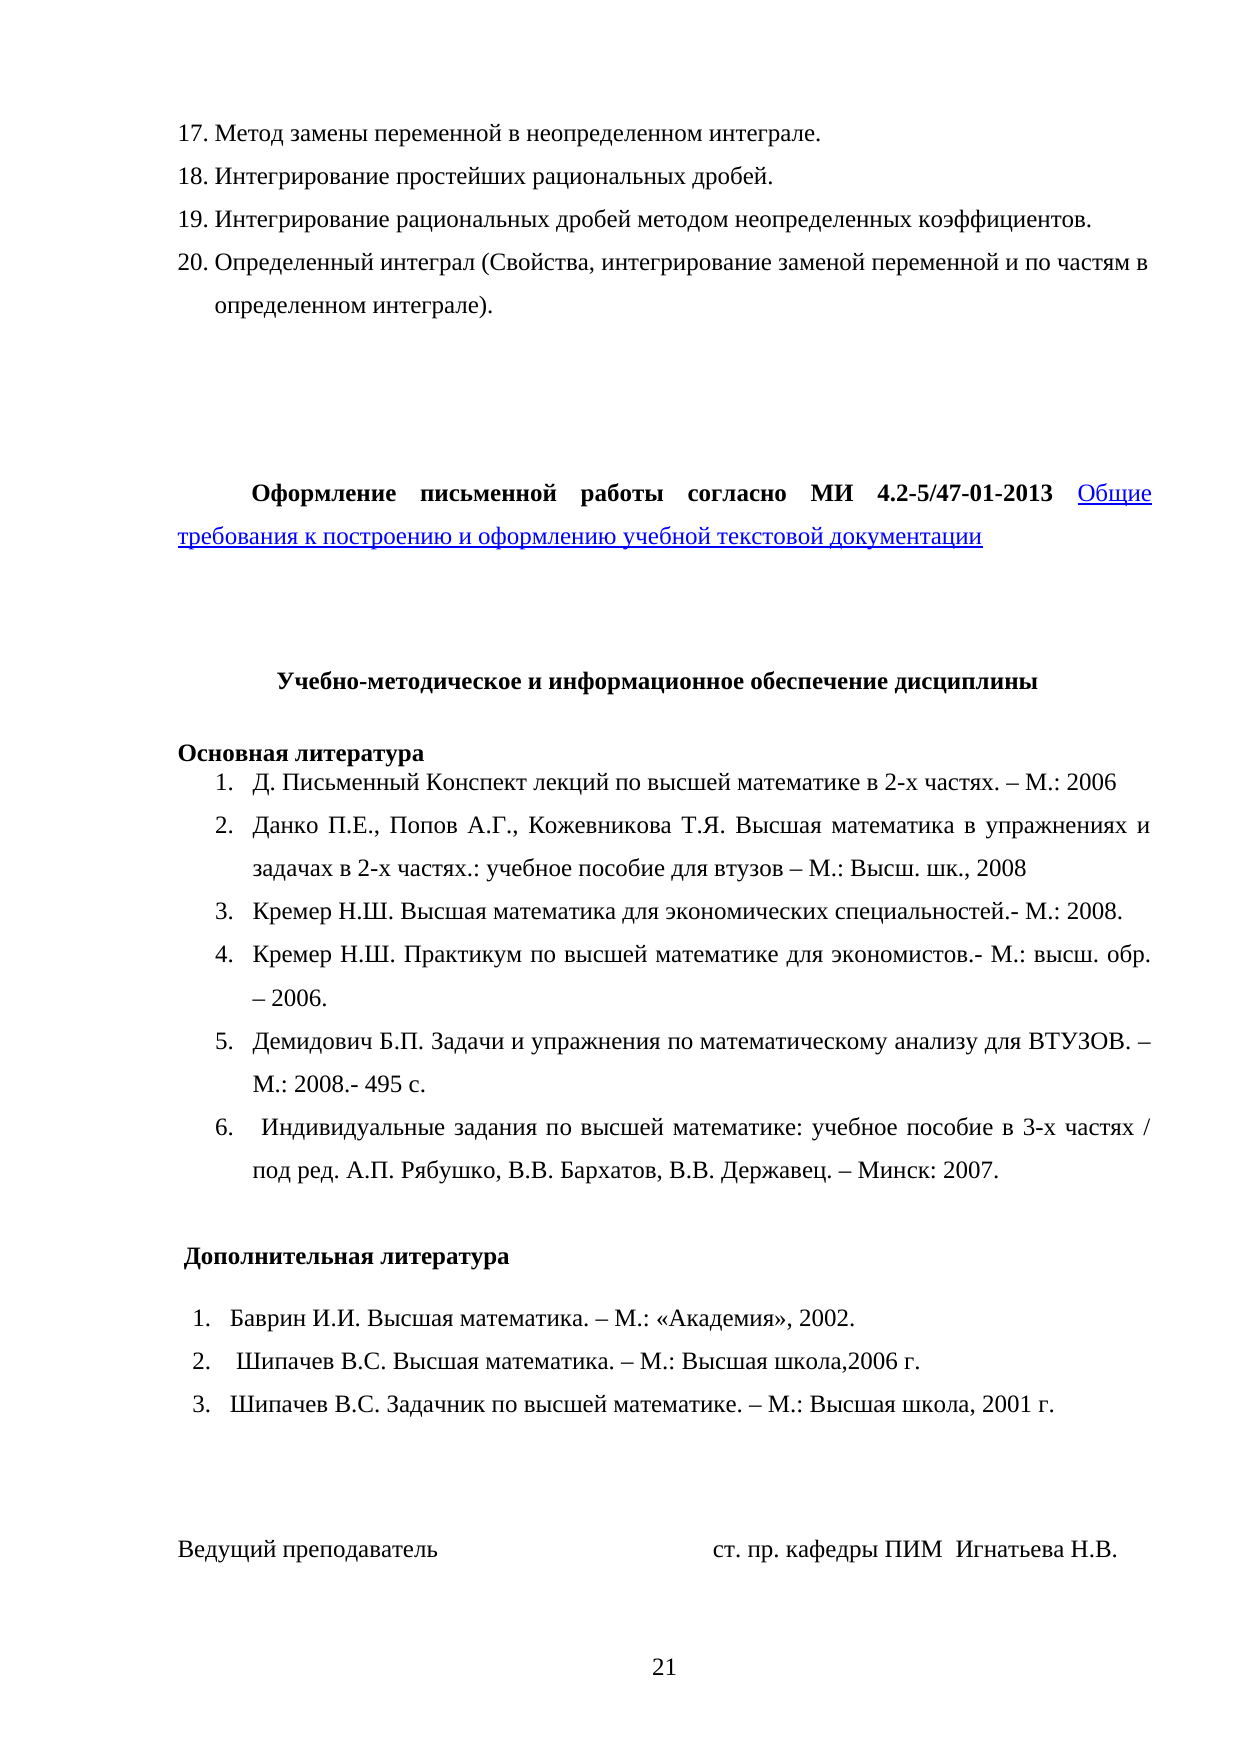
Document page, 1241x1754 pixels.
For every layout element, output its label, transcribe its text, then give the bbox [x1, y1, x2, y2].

list Демидович Б.П. Задачи и упражнения по математическому анализу для ВТУЗОВ. – М.: 2008.- 495 с. [215, 1026, 1152, 1098]
list Индивидуальные задания по высшей математике: учебное пособие в 3-х частях / под ред. А.П. Рябушко, В.В. Бархатов, В.В. Державец. – Минск: 2007. [215, 1112, 1152, 1184]
list Баврин И.И. Высшая математика. – М.: «Академия», 2002. [192, 1303, 1152, 1332]
list Шипачев В.С. Задачник по высшей математике. – М.: Высшая школа, 2001 г. [192, 1389, 1152, 1418]
list Шипачев В.С. Высшая математика. – М.: Высшая школа,2006 г. [192, 1346, 1152, 1375]
list Д. Письменный Конспект лекций по высшей математике в 2-х частях. – М.: 2006 [215, 767, 1152, 796]
list Метод замены переменной в неопределенном интеграле. [177, 118, 1152, 147]
list Данко П.Е., Попов А.Г., Кожевникова Т.Я. Высшая математика в упражнениях и задачах в 2-х частях.: учебное пособие для втузов – М.: Высш. шк., 2008 [215, 810, 1152, 882]
text Ведущий преподаватель ст. пр. кафедры ПИМ Игнатьева Н.В. [177, 1534, 1152, 1562]
text Учебно-методическое и информационное обеспечение дисциплины [133, 666, 1181, 695]
list Интегрирование рациональных дробей методом неопределенных коэффициентов. [177, 204, 1152, 233]
list Кремер Н.Ш. Высшая математика для экономических специальностей.- М.: 2008. [215, 896, 1152, 925]
text Оформление письменной работы согласно МИ 4.2-5/47-01-2013 Общие требования к построению и оформлению учебной текстовой документации [177, 478, 1152, 550]
text Дополнительная литература [177, 1241, 1152, 1270]
list Определенный интеграл (Свойства, интегрирование заменой переменной и по частям в определенном интеграле). [177, 247, 1152, 319]
text Основная литература [177, 738, 1152, 767]
list Кремер Н.Ш. Практикум по высшей математике для экономистов.- М.: высш. обр. – 2006. [215, 939, 1152, 1011]
list Интегрирование простейших рациональных дробей. [177, 161, 1152, 190]
